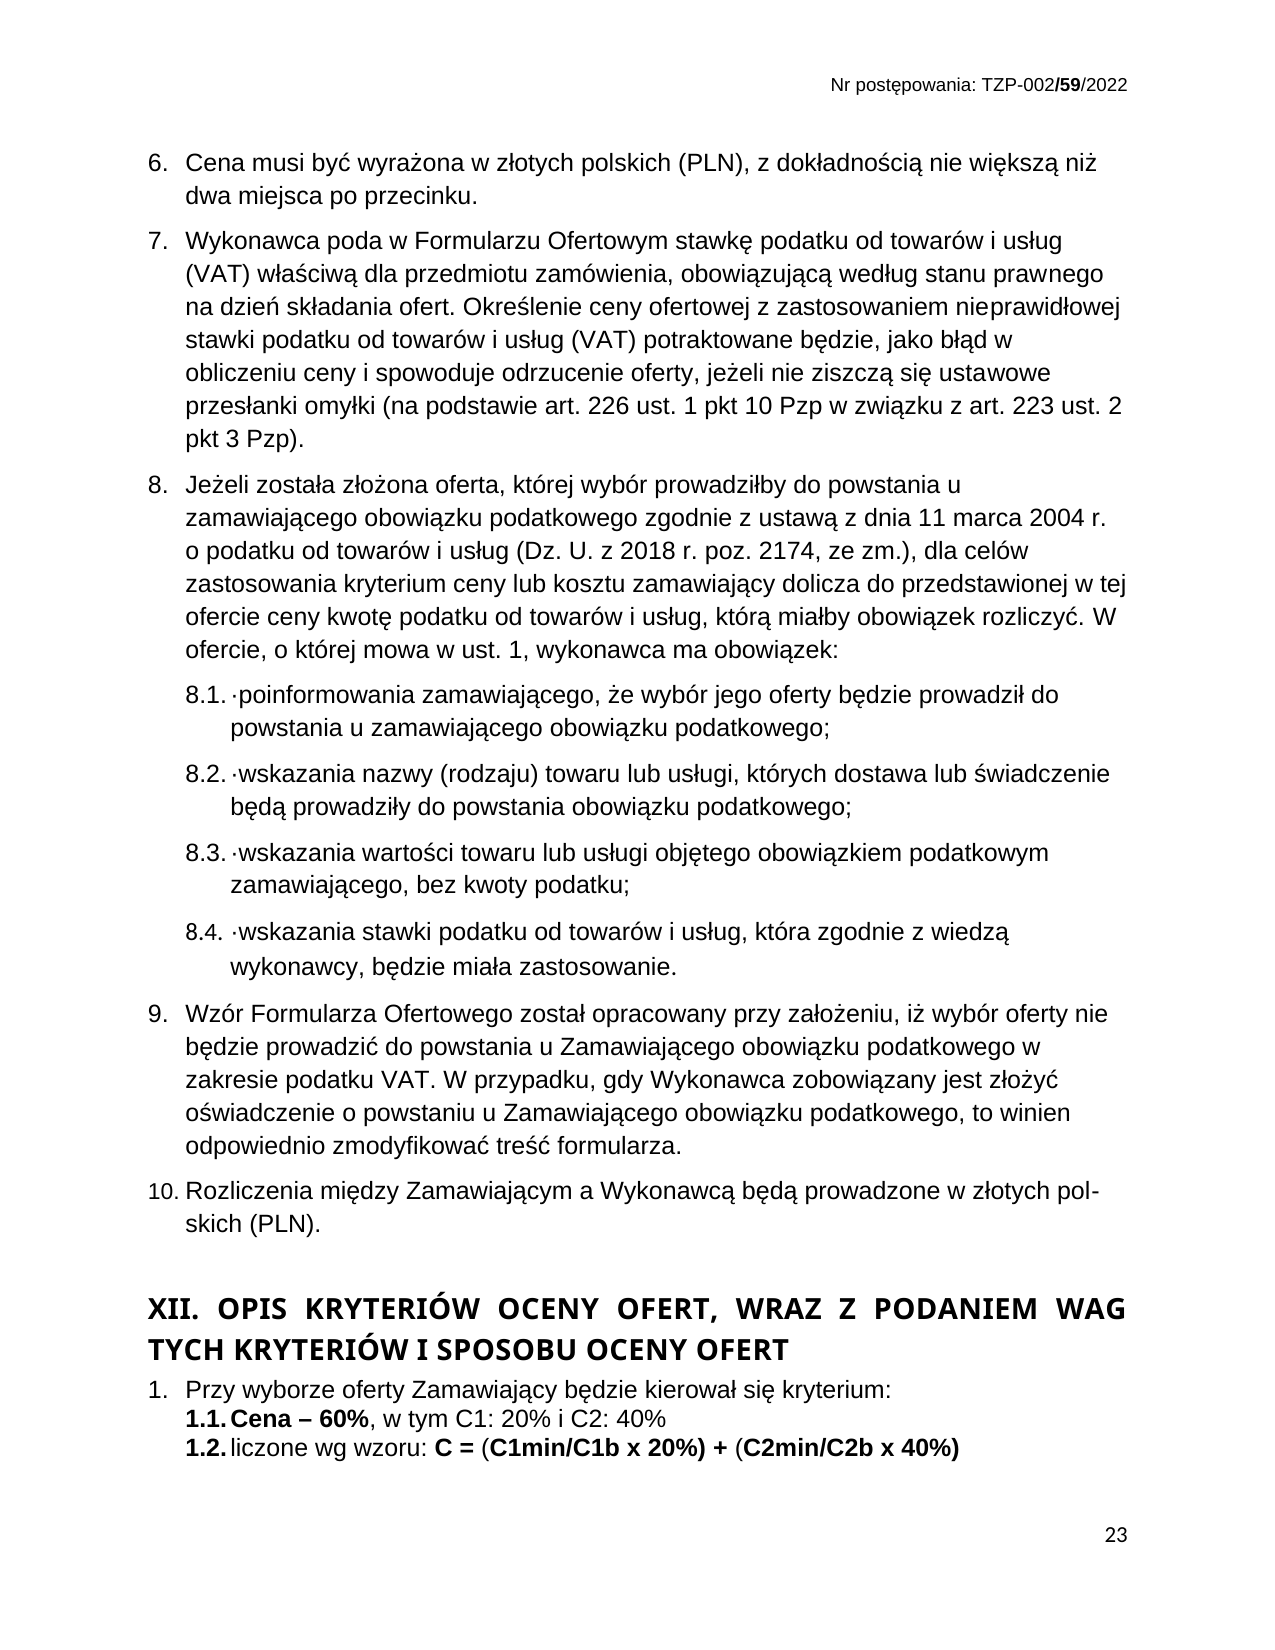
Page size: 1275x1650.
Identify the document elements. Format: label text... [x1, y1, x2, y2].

list Rozliczenia między Zamawiającym a Wykonawcą będą prowadzone w złotych polskich (PLN). [148, 1176, 1127, 1238]
list Cena – 60%, w tym C1: 20% i C2: 40% [185, 1404, 1127, 1433]
list ·wskazania nazwy (rodzaju) towaru lub usługi, których dostawa lub świadczenie będą prowadziły do powstania obowiązku podatkowego; [185, 759, 1127, 821]
list Cena musi być wyrażona w złotych polskich (PLN), z dokładnością nie większą niż dwa miejsca po przecinku. [148, 148, 1127, 209]
list Jeżeli została złożona oferta, której wybór prowadziłby do powstania u zamawiającego obowiązku podatkowego zgodnie z ustawą z dnia 11 marca 2004 r. o podatku od towarów i usług (Dz. U. z 2018 r. poz. 2174, ze zm.), dla celów zastosowania kryterium ceny lub kosztu zamawiający dolicza do przedstawionej w tej ofercie ceny kwotę podatku od towarów i usług, którą miałby obowiązek rozliczyć. W ofercie, o której mowa w ust. 1, wykonawca ma obowiązek: [148, 470, 1127, 664]
list Wykonawca poda w Formularzu Ofertowym stawkę podatku od towarów i usług (VAT) właściwą dla przedmiotu zamówienia, obowiązującą według stanu prawnego na dzień składania ofert. Określenie ceny ofertowej z zastosowaniem nieprawidłowej stawki podatku od towarów i usług (VAT) potraktowane będzie, jako błąd w obliczeniu ceny i spowoduje odrzucenie oferty, jeżeli nie ziszczą się ustawowe przesłanki omyłki (na podstawie art. 226 ust. 1 pkt 10 Pzp w związku z art. 223 ust. 2 pkt 3 Pzp). [148, 226, 1127, 453]
list liczone wg wzoru: C = (C1min/C1b x 20%) + (C2min/C2b x 40%) [185, 1433, 1127, 1462]
list Wzór Formularza Ofertowego został opracowany przy założeniu, iż wybór oferty nie będzie prowadzić do powstania u Zamawiającego obowiązku podatkowego w zakresie podatku VAT. W przypadku, gdy Wykonawca zobowiązany jest złożyć oświadczenie o powstaniu u Zamawiającego obowiązku podatkowego, to winien odpowiednio zmodyfikować treść formularza. [148, 998, 1127, 1159]
list ·poinformowania zamawiającego, że wybór jego oferty będzie prowadził do powstania u zamawiającego obowiązku podatkowego; [185, 680, 1127, 742]
list ·wskazania wartości towaru lub usługi objętego obowiązkiem podatkowym zamawiającego, bez kwoty podatku; [185, 837, 1127, 899]
subtitle XII. Opis kryteriów oceny ofert, wraz z podaniem wag tych kryteriów i sposobu oceny ofert [148, 1288, 1127, 1369]
list ·wskazania stawki podatku od towarów i usług, która zgodnie z wiedzą wykonawcy, będzie miała zastosowanie. [185, 916, 1127, 982]
list Przy wyborze oferty Zamawiający będzie kierował się kryterium: [148, 1376, 1127, 1404]
